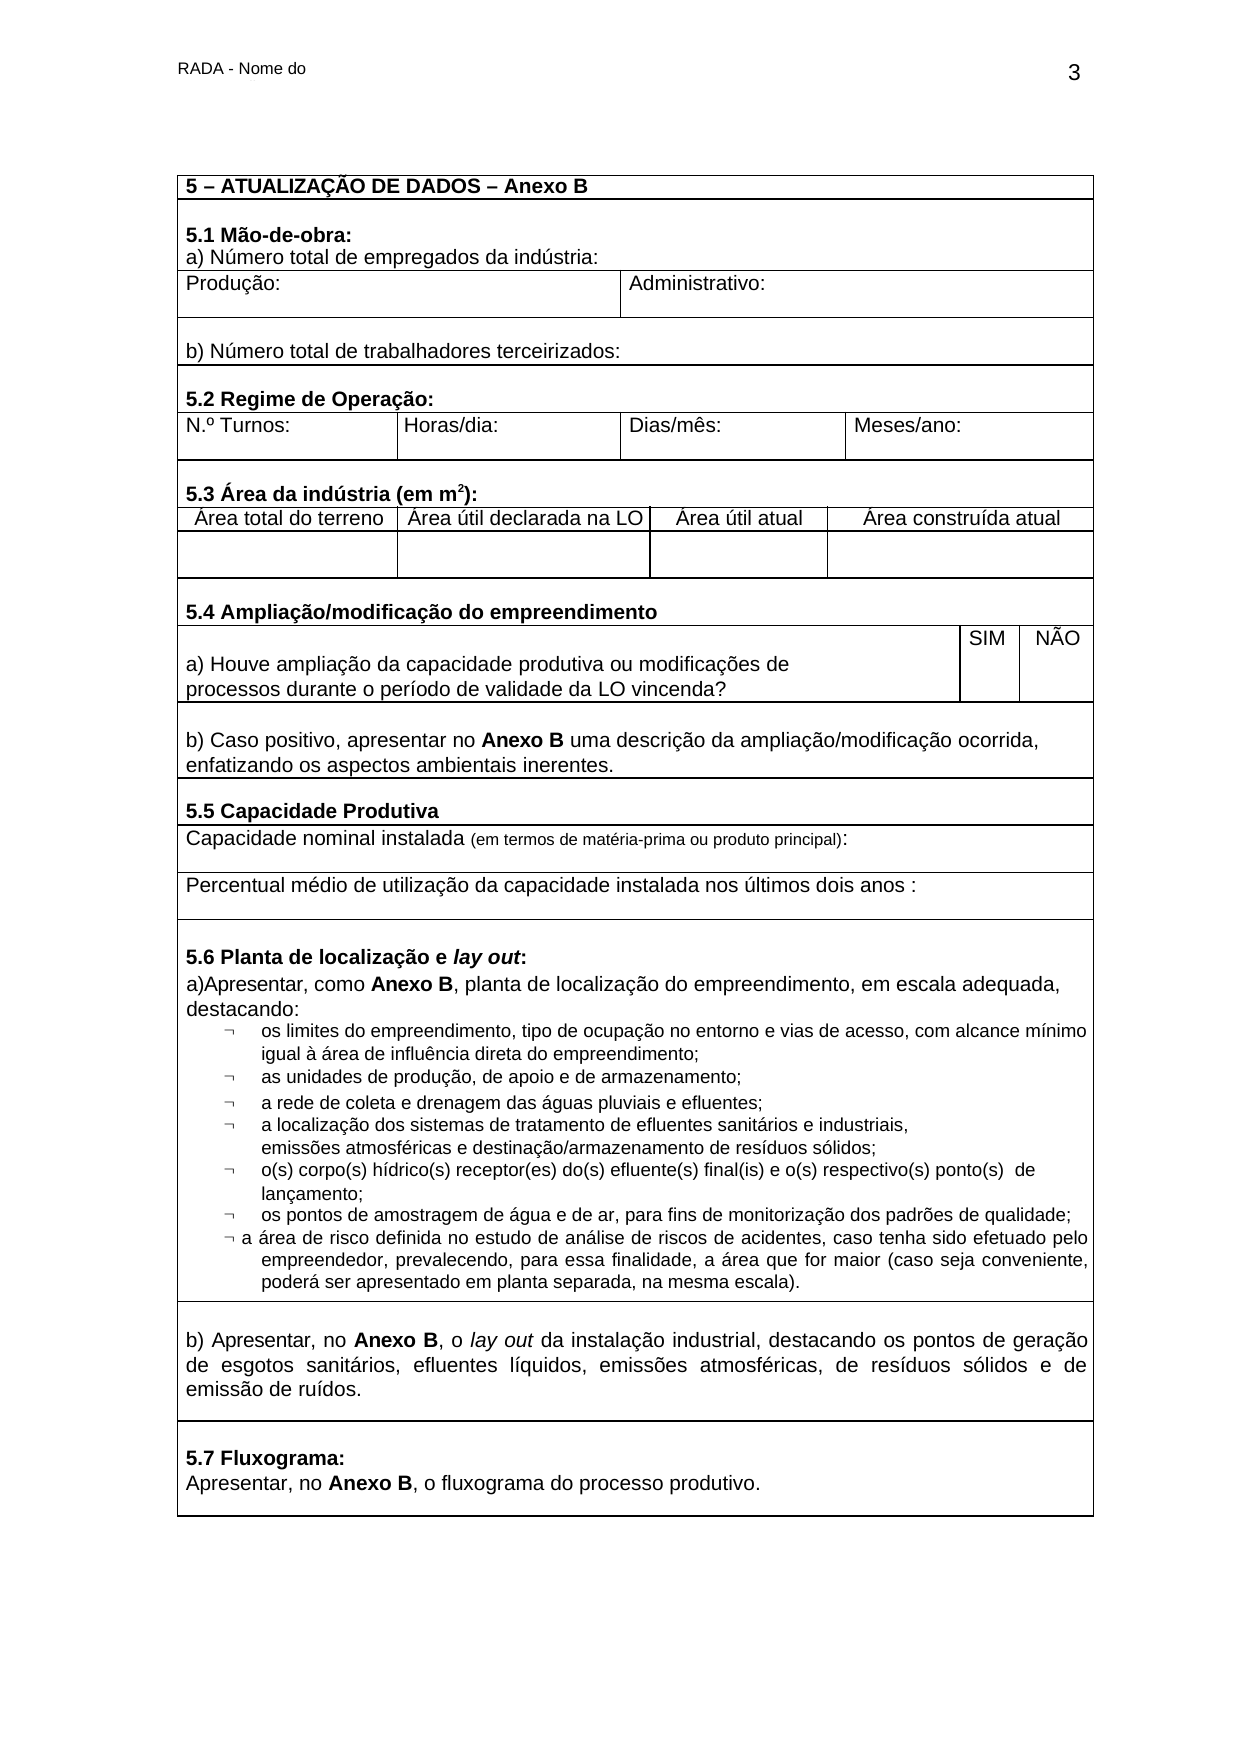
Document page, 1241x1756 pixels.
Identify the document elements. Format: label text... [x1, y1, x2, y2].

table_cell Área útil atual [651, 508, 827, 530]
table_cell b) Apresentar, no Anexo B, o lay out da instalação industrial, destacando os pontos de geração de esgotos sanitários, efluentes líquidos, emissões atmosféricas, de resíduos sólidos e de emissão de ruídos. [178, 1302, 1093, 1420]
table_cell 5.4 Ampliação/modificação do empreendimento [178, 579, 1093, 625]
table_cell Administrativo: [621, 271, 1093, 317]
table_cell Dias/mês: [621, 413, 845, 459]
table_cell [828, 532, 1093, 577]
table_header 5 [178, 176, 199, 198]
table_cell Percentual médio de utilização da capacidade instalada nos últimos dois anos : [178, 873, 1093, 919]
table_header ATUALIZAÇÃO DE DADOS [217, 176, 483, 198]
table_cell [398, 532, 649, 577]
table_cell 5.5 Capacidade Produtiva [178, 779, 1093, 824]
table_cell Meses/ano: [846, 413, 1093, 459]
table_cell 5.2 Regime de Operação: [178, 366, 1093, 412]
table_cell Área útil declarada na LO [398, 508, 649, 530]
table_header – [483, 176, 500, 198]
table_cell Capacidade nominal instalada (em termos de matéria-prima ou produto principal): [178, 826, 1093, 871]
table_cell Horas/dia: [398, 413, 620, 459]
table_cell 5.6 Planta de localização e lay out: a)Apresentar, como Anexo B, planta de localização do empreendimento, em escala adequada, destacando:  os limites do empreendimento, tipo de ocupação no entorno e vias de acesso, com alcance mínimo igual à área de influência direta do empreendimento;  as unidades de produção, de apoio e de armazenamento;  a rede de coleta e drenagem das águas pluviais e efluentes;  a localização dos sistemas de tratamento de efluentes sanitários e industriais, emissões atmosféricas e destinação/armazenamento de resíduos sólidos;  o(s) corpo(s) hídrico(s) receptor(es) do(s) efluente(s) final(is) e o(s) respectivo(s) ponto(s) de lançamento;  os pontos de amostragem de água e de ar, para fins de monitorização dos padrões de qualidade;  a área de risco definida no estudo de análise de riscos de acidentes, caso tenha sido efetuado pelo empreendedor, prevalecendo, para essa finalidade, a área que for maior (caso seja conveniente, poderá ser apresentado em planta separada, na mesma escala). [178, 920, 1093, 1301]
table_cell SIM [961, 626, 1019, 701]
table_cell b) Número total de trabalhadores terceirizados: [178, 318, 1093, 364]
table_cell Produção: [178, 271, 620, 317]
table_header – [200, 176, 217, 198]
table_cell Área construída atual [828, 508, 1093, 530]
table_header Anexo [500, 176, 568, 198]
table_cell [651, 532, 827, 577]
table_cell N.º Turnos: [178, 413, 397, 459]
table_cell b) Caso positivo, apresentar no Anexo B uma descrição da ampliação/modificação ocorrida, enfatizando os aspectos ambientais inerentes. [178, 703, 1093, 777]
table_cell [178, 532, 397, 577]
table_header B [568, 176, 1093, 198]
table_cell NÃO [1020, 626, 1093, 701]
table_cell a) Houve ampliação da capacidade produtiva ou modificações de processos durante o período de validade da LO vincenda? [178, 626, 959, 701]
table_cell 5.1 Mão-de-obra: a) Número total de empregados da indústria: [178, 200, 1093, 269]
table_cell 5.3 Área da indústria (em m2): [178, 461, 1093, 506]
table_cell Área total do terreno [178, 508, 397, 530]
table_cell 5.7 Fluxograma: Apresentar, no Anexo B, o fluxograma do processo produtivo. [178, 1422, 1093, 1515]
